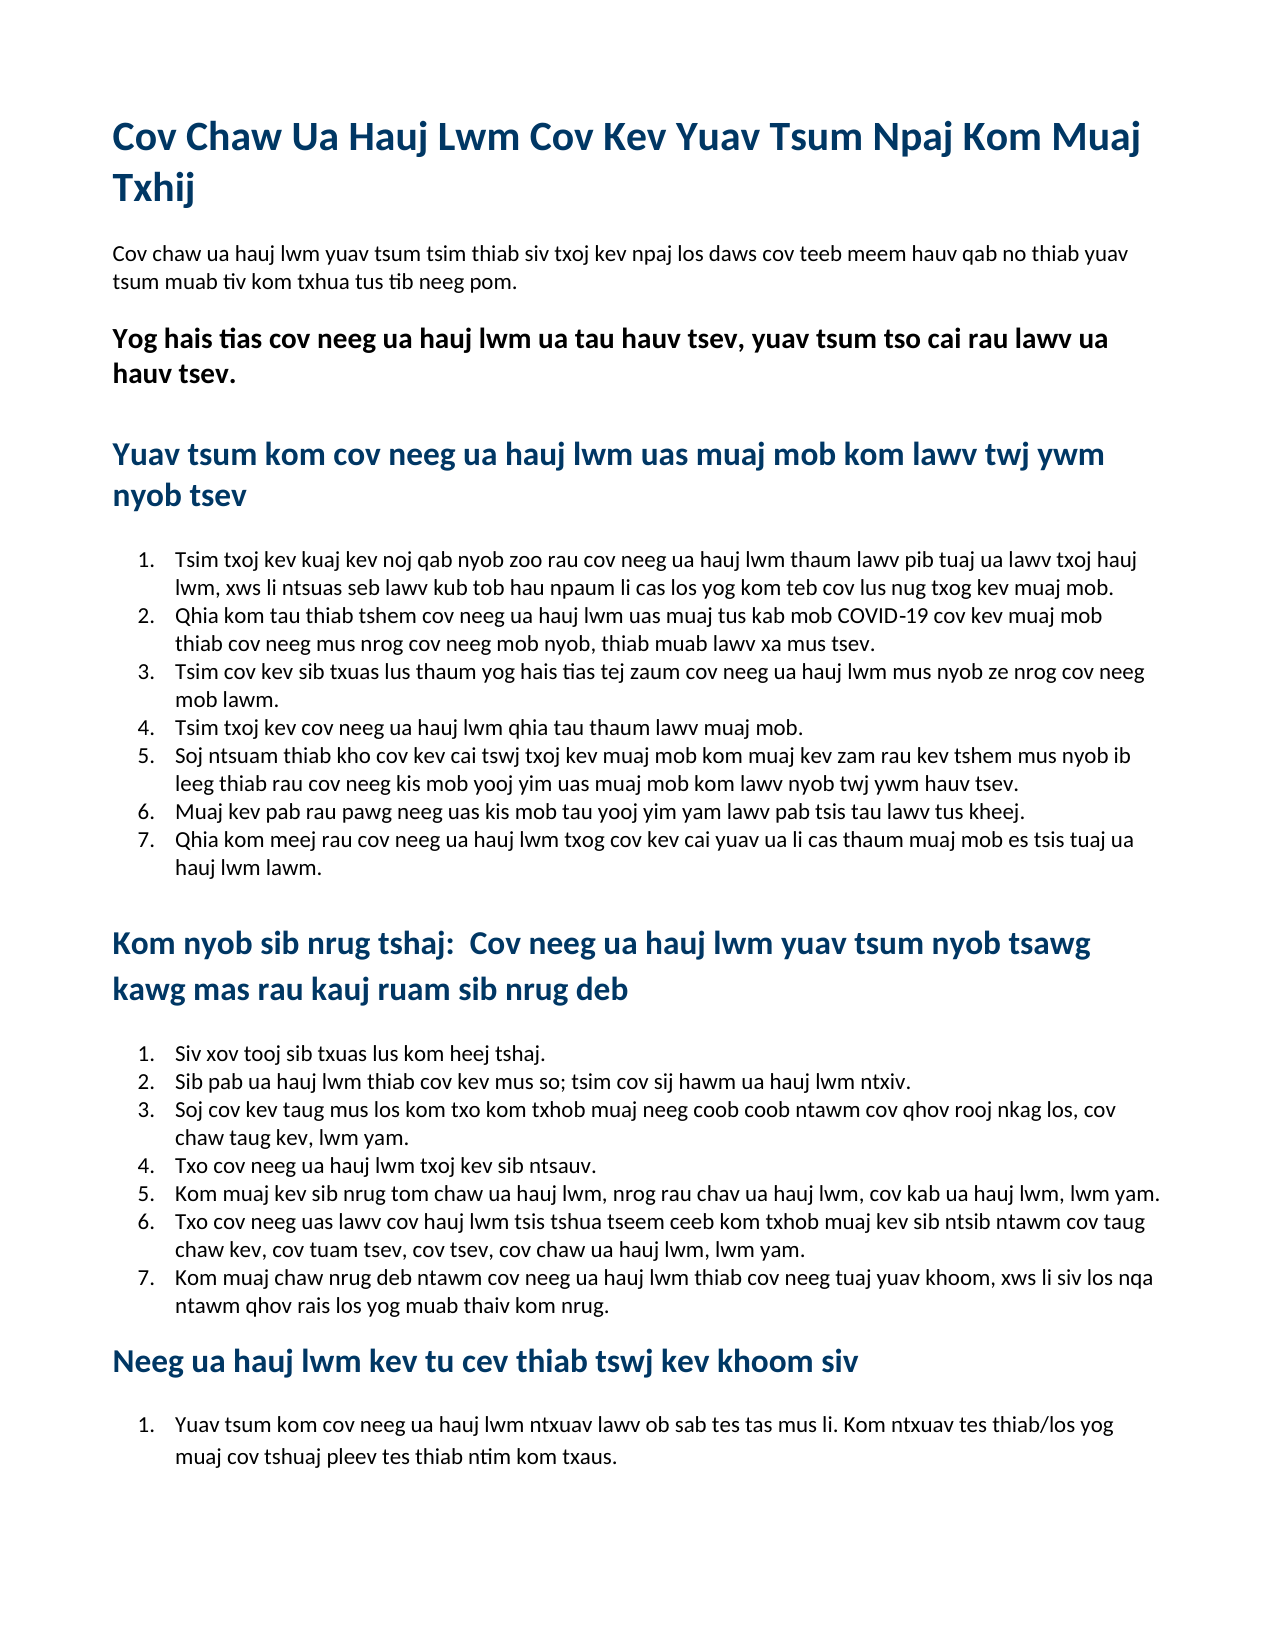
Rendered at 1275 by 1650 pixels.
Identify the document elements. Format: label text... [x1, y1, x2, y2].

text Yuav tsum kom cov neeg ua hauj lwm uas muaj mob kom lawv twj ywm nyob tsev [112, 433, 1171, 515]
list Txo cov neeg ua hauj lwm txoj kev sib ntsauv. [137, 1151, 1171, 1179]
text Cov Chaw Ua Hauj Lwm Cov Kev Yuav Tsum Npaj Kom Muaj Txhij [112, 110, 1171, 212]
list Tsim txoj kev kuaj kev noj qab nyob zoo rau cov neeg ua hauj lwm thaum lawv pib tuaj ua lawv txoj hauj lwm, xws li ntsuas seb lawv kub tob hau npaum li cas los yog kom teb cov lus nug txog kev muaj mob. [137, 545, 1153, 601]
text Neeg ua hauj lwm kev tu cev thiab tswj kev khoom siv [112, 1339, 1171, 1380]
list Sib pab ua hauj lwm thiab cov kev mus so; tsim cov sij hawm ua hauj lwm ntxiv. [137, 1067, 1171, 1095]
text Kom nyob sib nrug tshaj: Cov neeg ua hauj lwm yuav tsum nyob tsawg kawg mas rau kauj ruam sib nrug deb [112, 922, 1143, 1009]
list Kom muaj kev sib nrug tom chaw ua hauj lwm, nrog rau chav ua hauj lwm, cov kab ua hauj lwm, lwm yam. [137, 1179, 1171, 1207]
list Kom muaj chaw nrug deb ntawm cov neeg ua hauj lwm thiab cov neeg tuaj yuav khoom, xws li siv los nqa ntawm qhov rais los yog muab thaiv kom nrug. [137, 1263, 1171, 1319]
list Tsim cov kev sib txuas lus thaum yog hais tias tej zaum cov neeg ua hauj lwm mus nyob ze nrog cov neeg mob lawm. [137, 657, 1153, 713]
list Tsim txoj kev cov neeg ua hauj lwm qhia tau thaum lawv muaj mob. [137, 713, 1171, 741]
list Soj cov kev taug mus los kom txo kom txhob muaj neeg coob coob ntawm cov qhov rooj nkag los, cov chaw taug kev, lwm yam. [137, 1095, 1171, 1151]
list Siv xov tooj sib txuas lus kom heej tshaj. [137, 1039, 1171, 1067]
list Yuav tsum kom cov neeg ua hauj lwm ntxuav lawv ob sab tes tas mus li. Kom ntxuav tes thiab/los yog muaj cov tshuaj pleev tes thiab ntim kom txaus. [137, 1411, 1163, 1470]
list Soj ntsuam thiab kho cov kev cai tswj txoj kev muaj mob kom muaj kev zam rau kev tshem mus nyob ib leeg thiab rau cov neeg kis mob yooj yim uas muaj mob kom lawv nyob twj ywm hauv tsev. [137, 741, 1164, 797]
list Qhia kom meej rau cov neeg ua hauj lwm txog cov kev cai yuav ua li cas thaum muaj mob es tsis tuaj ua hauj lwm lawm. [137, 825, 1171, 881]
text Yog hais tias cov neeg ua hauj lwm ua tau hauv tsev, yuav tsum tso cai rau lawv ua hauv tsev. [112, 320, 1171, 391]
list Txo cov neeg uas lawv cov hauj lwm tsis tshua tseem ceeb kom txhob muaj kev sib ntsib ntawm cov taug chaw kev, cov tuam tsev, cov tsev, cov chaw ua hauj lwm, lwm yam. [137, 1207, 1171, 1263]
text Cov chaw ua hauj lwm yuav tsum tsim thiab siv txoj kev npaj los daws cov teeb meem hauv qab no thiab yuav tsum muab tiv kom txhua tus tib neeg pom. [112, 239, 1171, 296]
list Muaj kev pab rau pawg neeg uas kis mob tau yooj yim yam lawv pab tsis tau lawv tus kheej. [137, 797, 1171, 825]
list Qhia kom tau thiab tshem cov neeg ua hauj lwm uas muaj tus kab mob COVID‐19 cov kev muaj mob thiab cov neeg mus nrog cov neeg mob nyob, thiab muab lawv xa mus tsev. [137, 601, 1153, 657]
